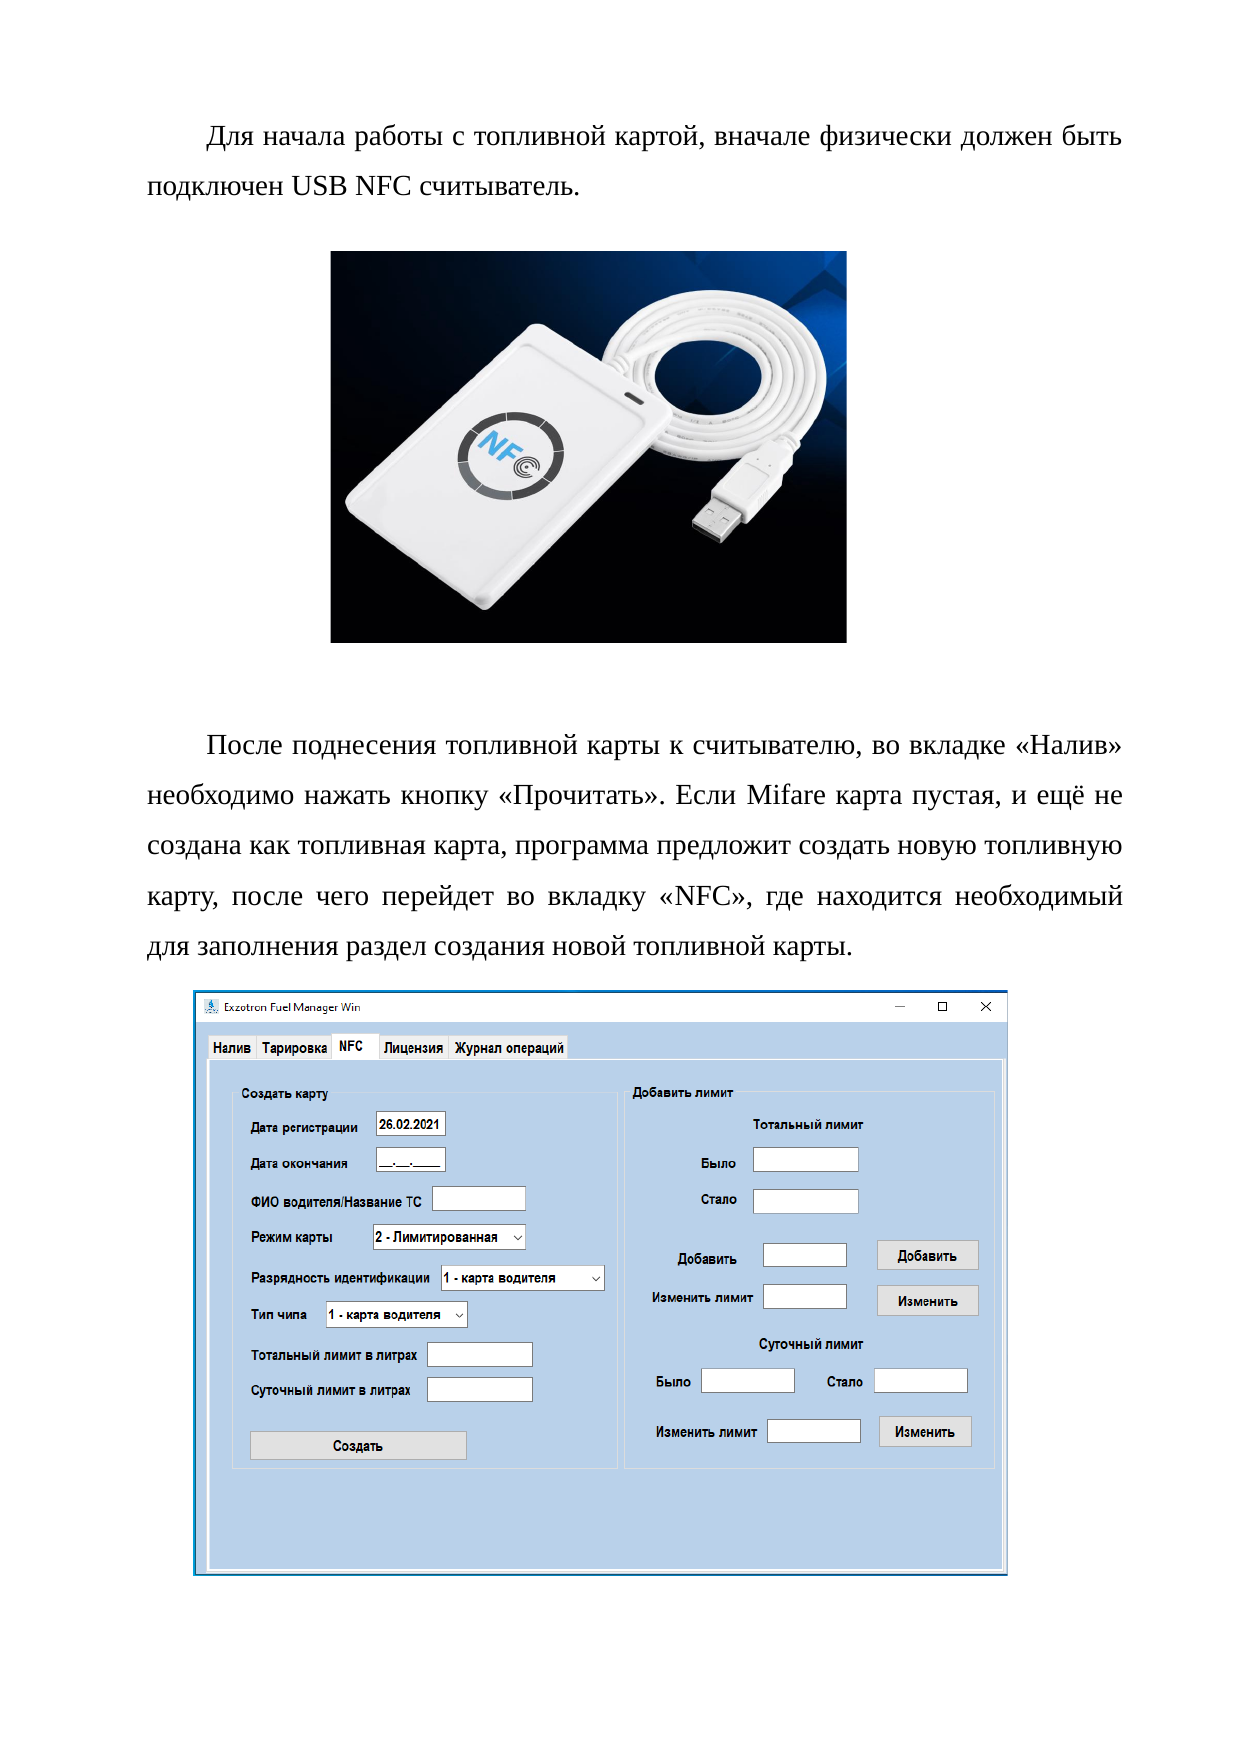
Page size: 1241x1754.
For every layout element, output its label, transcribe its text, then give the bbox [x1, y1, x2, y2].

picture [196, 990, 1008, 1576]
text После поднесения топливной карты к считывателю, во вкладке «Налив» необходимо нажать кнопку «Прочитать». Если Mifare карта пустая, и ещё не создана как топливная карта, программа предложит создать новую топливную карту, после чего перейдет во вкладку «NFC», где находится необходимый для заполнения раздел создания новой топливной карты. [147, 727, 1123, 962]
picture [330, 251, 847, 643]
text Для начала работы с топливной картой, вначале физически должен быть подключен USB NFC считыватель. [147, 118, 1123, 202]
